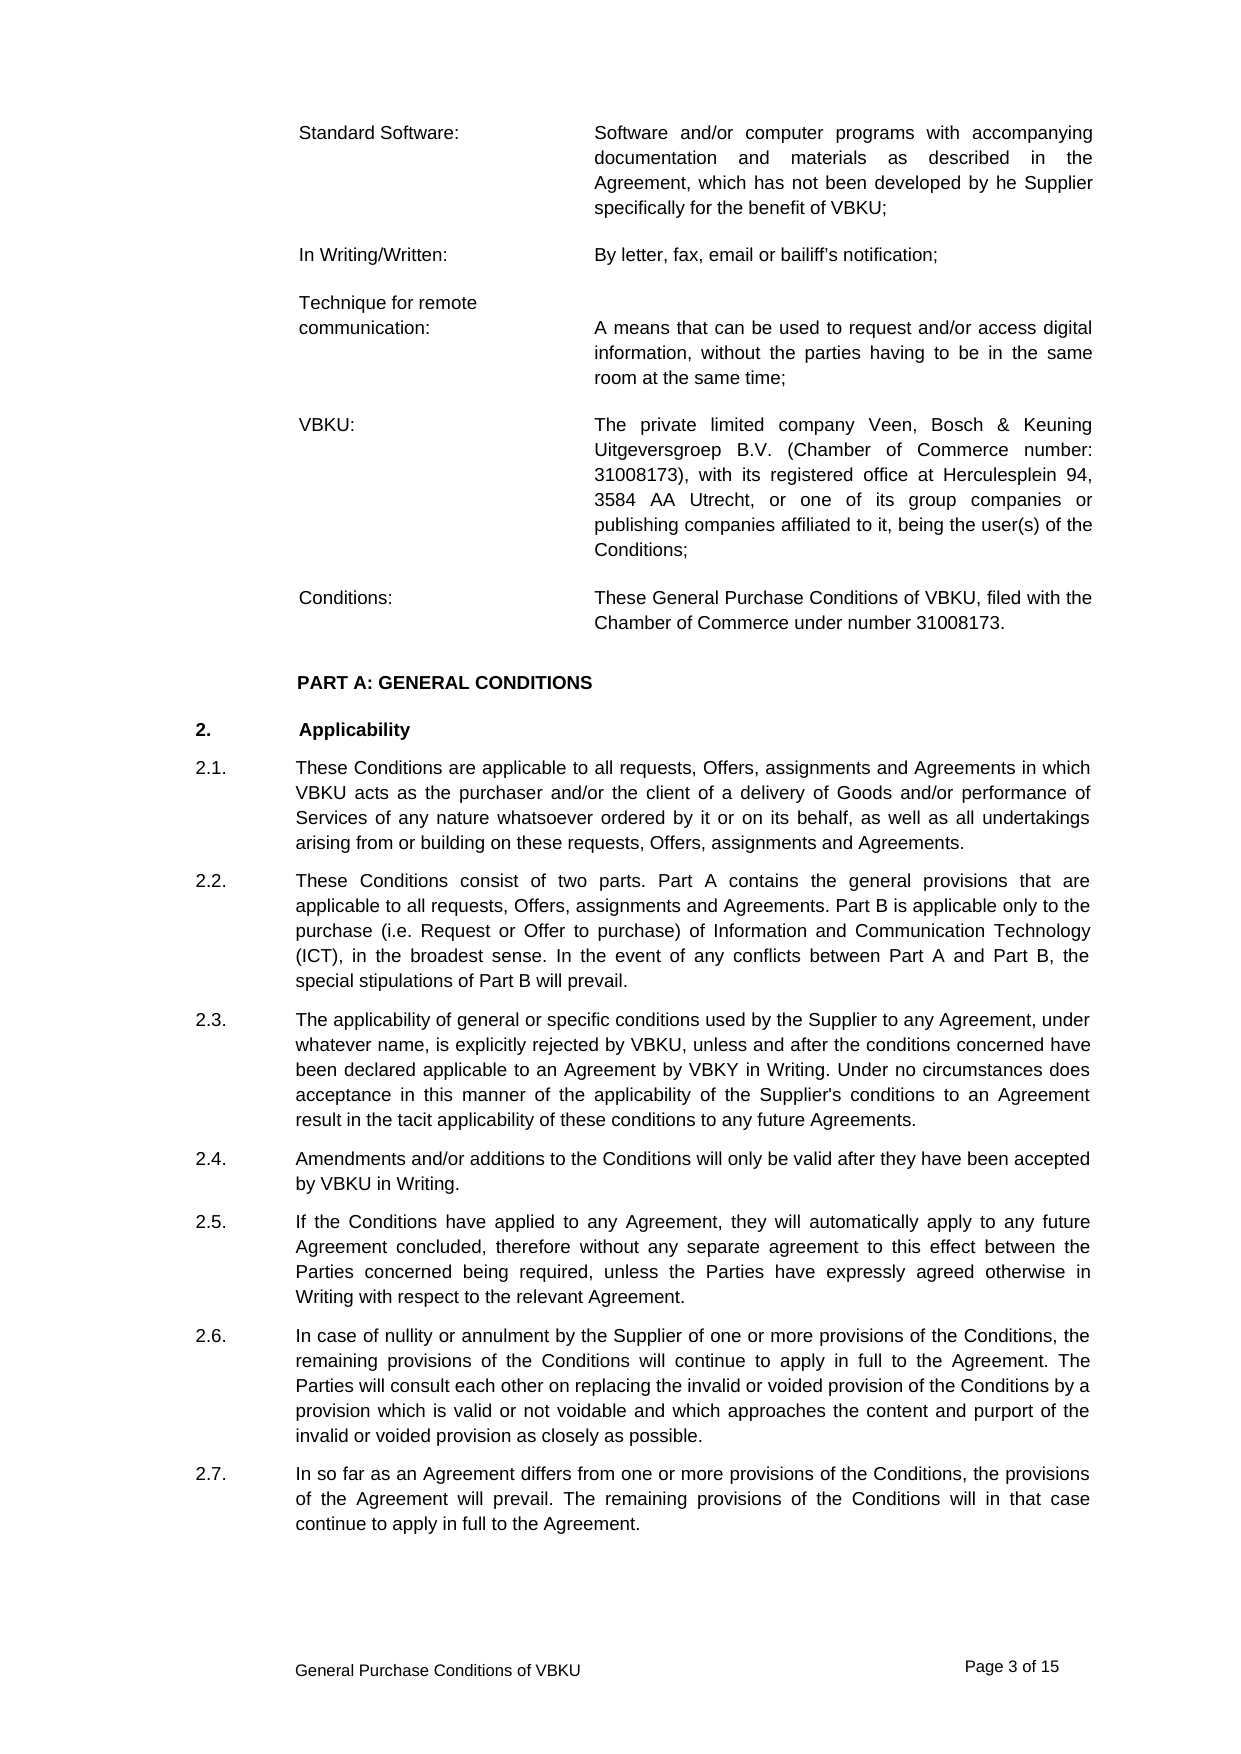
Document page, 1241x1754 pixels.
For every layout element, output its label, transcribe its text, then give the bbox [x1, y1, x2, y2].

text In Writing/Written: By letter, fax, email or bailiff’s notification; [299, 242, 1093, 267]
text communication: A means that can be used to request and/or access digital information, without the parties having to be in the same room at the same time; [299, 314, 1093, 389]
list In case of nullity or annulment by the Supplier of one or more provisions of the Conditions, the remaining provisions of the Conditions will continue to apply in full to the Agreement. The Parties will consult each other on replacing the invalid or voided provision of the Conditions by a provision which is valid or not voidable and which approaches the content and purport of the invalid or voided provision as closely as possible. [195, 1322, 1091, 1447]
text Standard Software: Software and/or computer programs with accompanying documentation and materials as described in the Agreement, which has not been developed by he Supplier specifically for the benefit of VBKU; [299, 119, 1093, 219]
list Amendments and/or additions to the Conditions will only be valid after they have been accepted by VBKU in Writing. [195, 1145, 1091, 1195]
list In so far as an Agreement differs from one or more provisions of the Conditions, the provisions of the Agreement will prevail. The remaining provisions of the Conditions will in that case continue to apply in full to the Agreement. [195, 1461, 1091, 1536]
list If the Conditions have applied to any Agreement, they will automatically apply to any future Agreement concluded, therefore without any separate agreement to this effect between the Parties concerned being required, unless the Parties have expressly agreed otherwise in Writing with respect to the relevant Agreement. [195, 1208, 1091, 1308]
text 2. Applicability [195, 719, 1093, 741]
text VBKU: The private limited company Veen, Bosch & Keuning Uitgeversgroep B.V. (Chamber of Commerce number: 31008173), with its registered office at Herculesplein 94, 3584 AA Utrecht, or one of its group companies or publishing companies affiliated to it, being the user(s) of the Conditions; [299, 412, 1093, 562]
list The applicability of general or specific conditions used by the Supplier to any Agreement, under whatever name, is explicitly rejected by VBKU, unless and after the conditions concerned have been declared applicable to an Agreement by VBKY in Writing. Under no circumstances does acceptance in this manner of the applicability of the Supplier's conditions to an Agreement result in the tacit applicability of these conditions to any future Agreements. [195, 1006, 1091, 1131]
text PART A: GENERAL CONDITIONS [297, 672, 1093, 693]
text Conditions: These General Purchase Conditions of VBKU, filed with the Chamber of Commerce under number 31008173. [299, 584, 1093, 634]
list These Conditions are applicable to all requests, Offers, assignments and Agreements in which VBKU acts as the purchaser and/or the client of a delivery of Goods and/or performance of Services of any nature whatsoever ordered by it or on its behalf, as well as all undertakings arising from or building on these requests, Offers, assignments and Agreements. [195, 754, 1091, 854]
list These Conditions consist of two parts. Part A contains the general provisions that are applicable to all requests, Offers, assignments and Agreements. Part B is applicable only to the purchase (i.e. Request or Offer to purchase) of Information and Communication Technology (ICT), in the broadest sense. In the event of any conflicts between Part A and Part B, the special stipulations of Part B will prevail. [195, 868, 1091, 993]
text Technique for remote [299, 289, 1093, 314]
